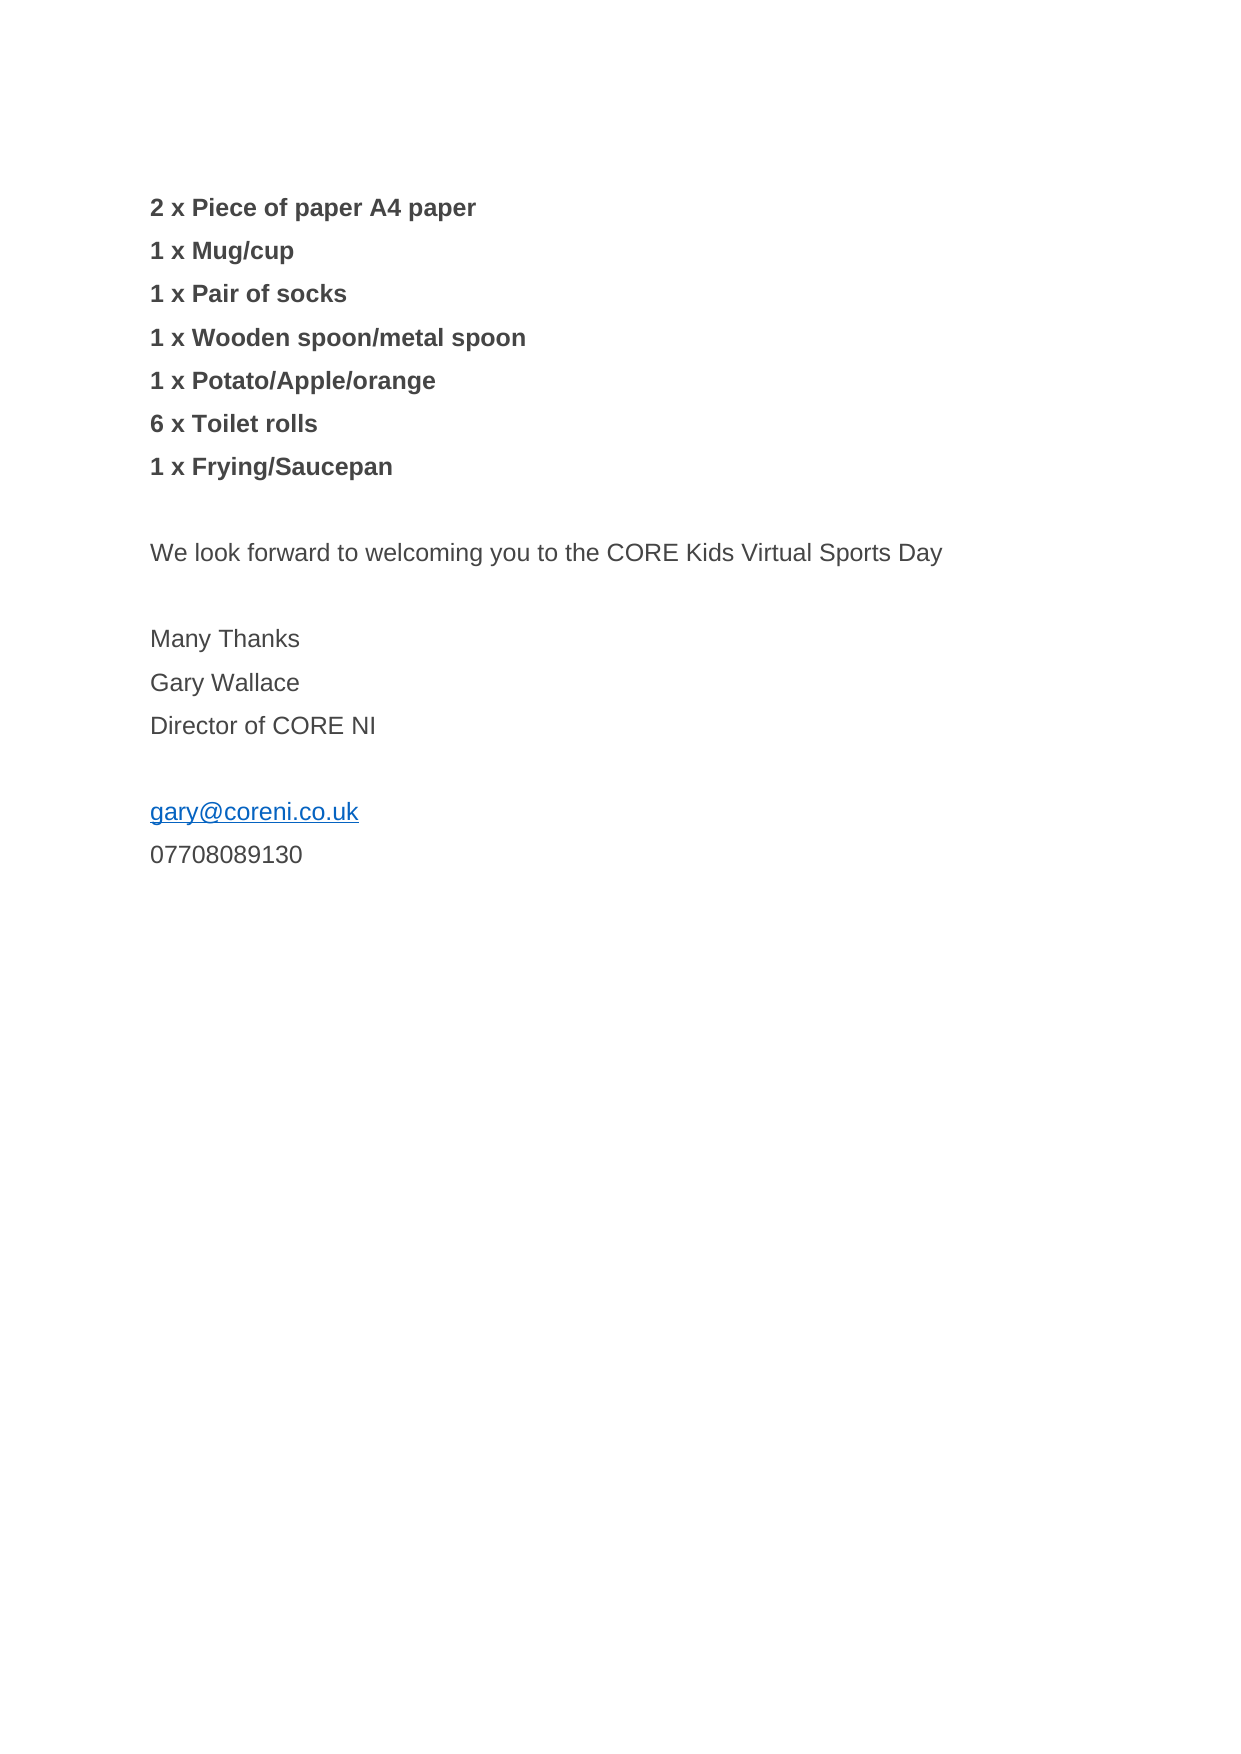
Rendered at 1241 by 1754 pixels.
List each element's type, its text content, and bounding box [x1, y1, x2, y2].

text 1 x Frying/Saucepan [150, 452, 1090, 481]
text 1 x Potato/Apple/orange [150, 366, 1090, 394]
text Gary Wallace [150, 667, 1090, 696]
text gary@coreni.co.uk [150, 797, 1090, 826]
text Many Thanks [150, 624, 1090, 653]
text 1 x Wooden spoon/metal spoon [150, 322, 1090, 351]
text 07708089130 [150, 840, 1090, 869]
text 1 x Mug/cup [150, 236, 1090, 265]
text We look forward to welcoming you to the CORE Kids Virtual Sports Day [150, 538, 1090, 567]
text 6 x Toilet rolls [150, 409, 1090, 437]
text 2 x Piece of paper A4 paper [150, 193, 1090, 222]
text 1 x Pair of socks [150, 279, 1090, 308]
text Director of CORE NI [150, 711, 1090, 739]
